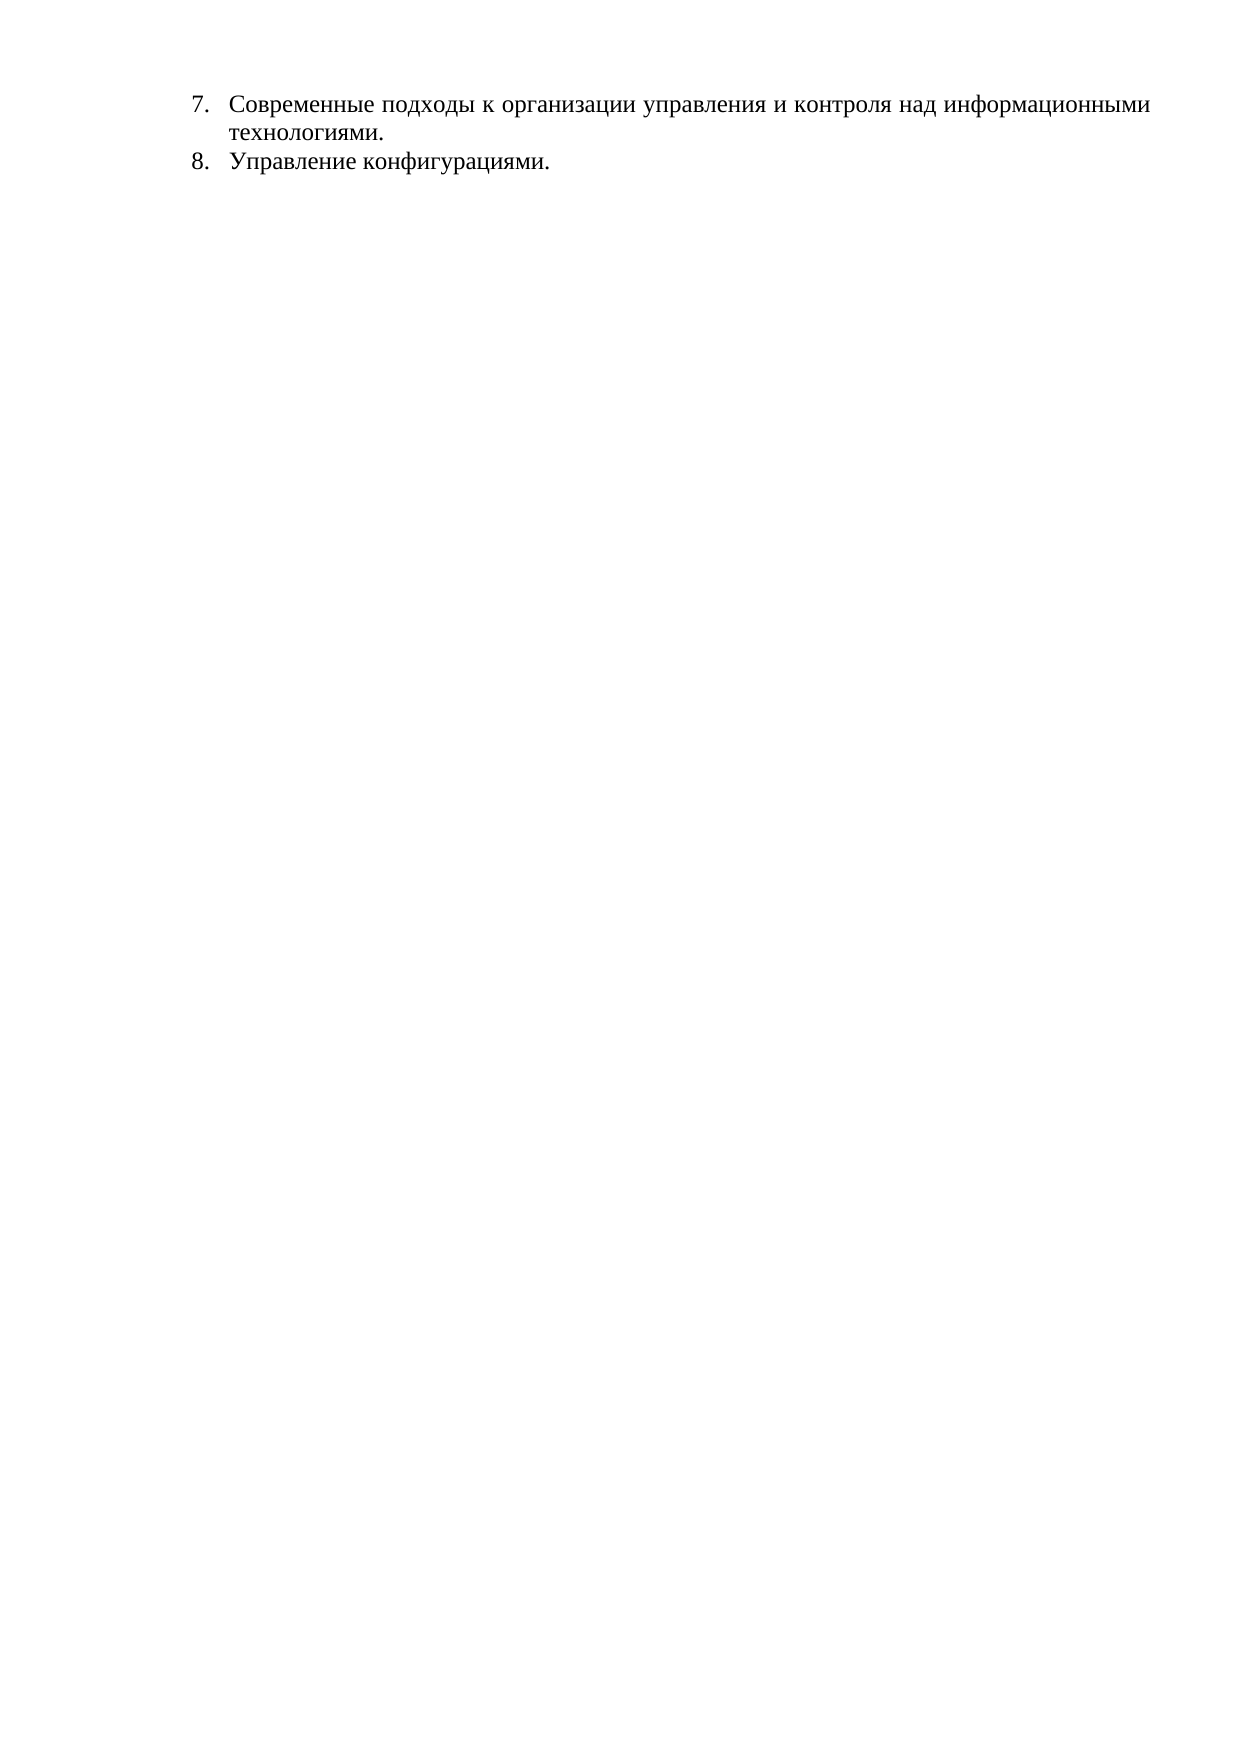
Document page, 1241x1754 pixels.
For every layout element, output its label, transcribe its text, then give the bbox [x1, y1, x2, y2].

list Современные подходы к организации управления и контроля над информационными технологиями. [191, 89, 1152, 146]
list Управление конфигурациями. [191, 146, 1152, 175]
